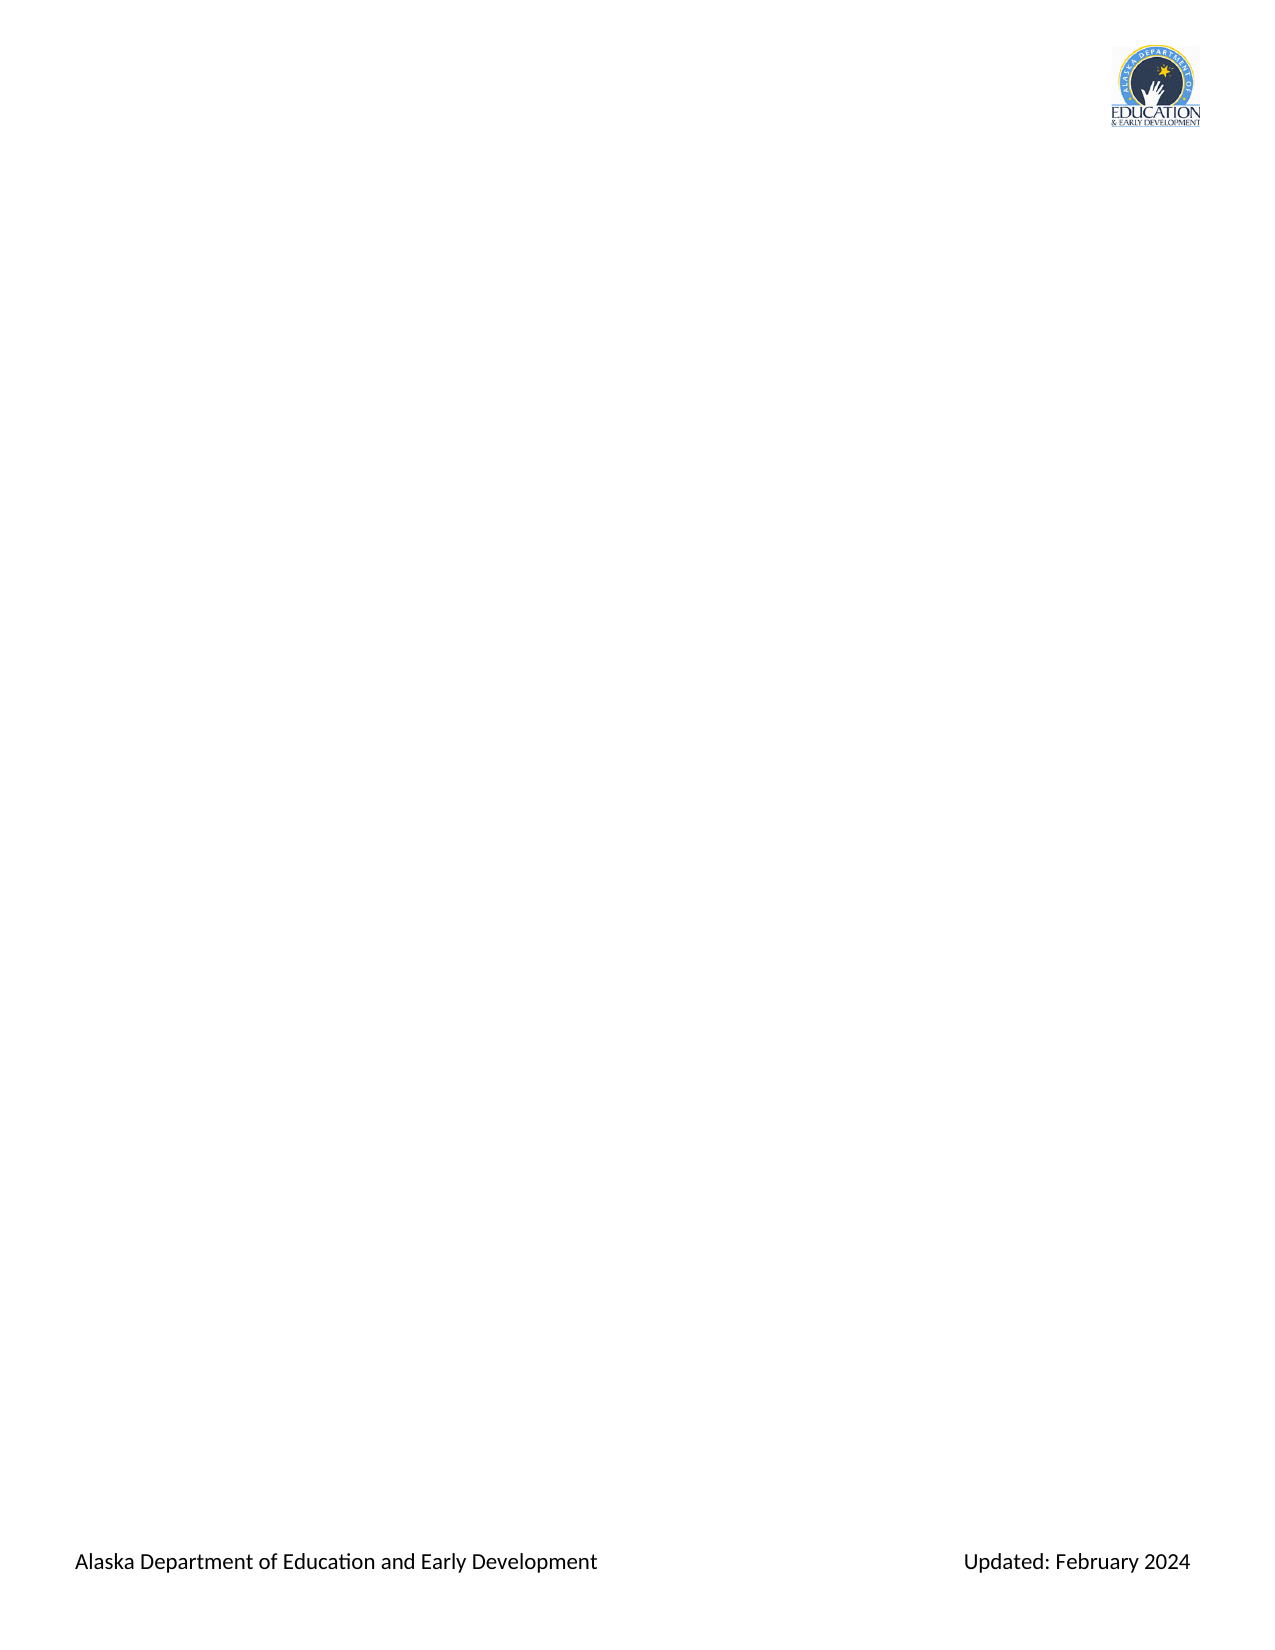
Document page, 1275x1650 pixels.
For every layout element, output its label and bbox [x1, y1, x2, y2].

picture [1110, 45, 1200, 127]
